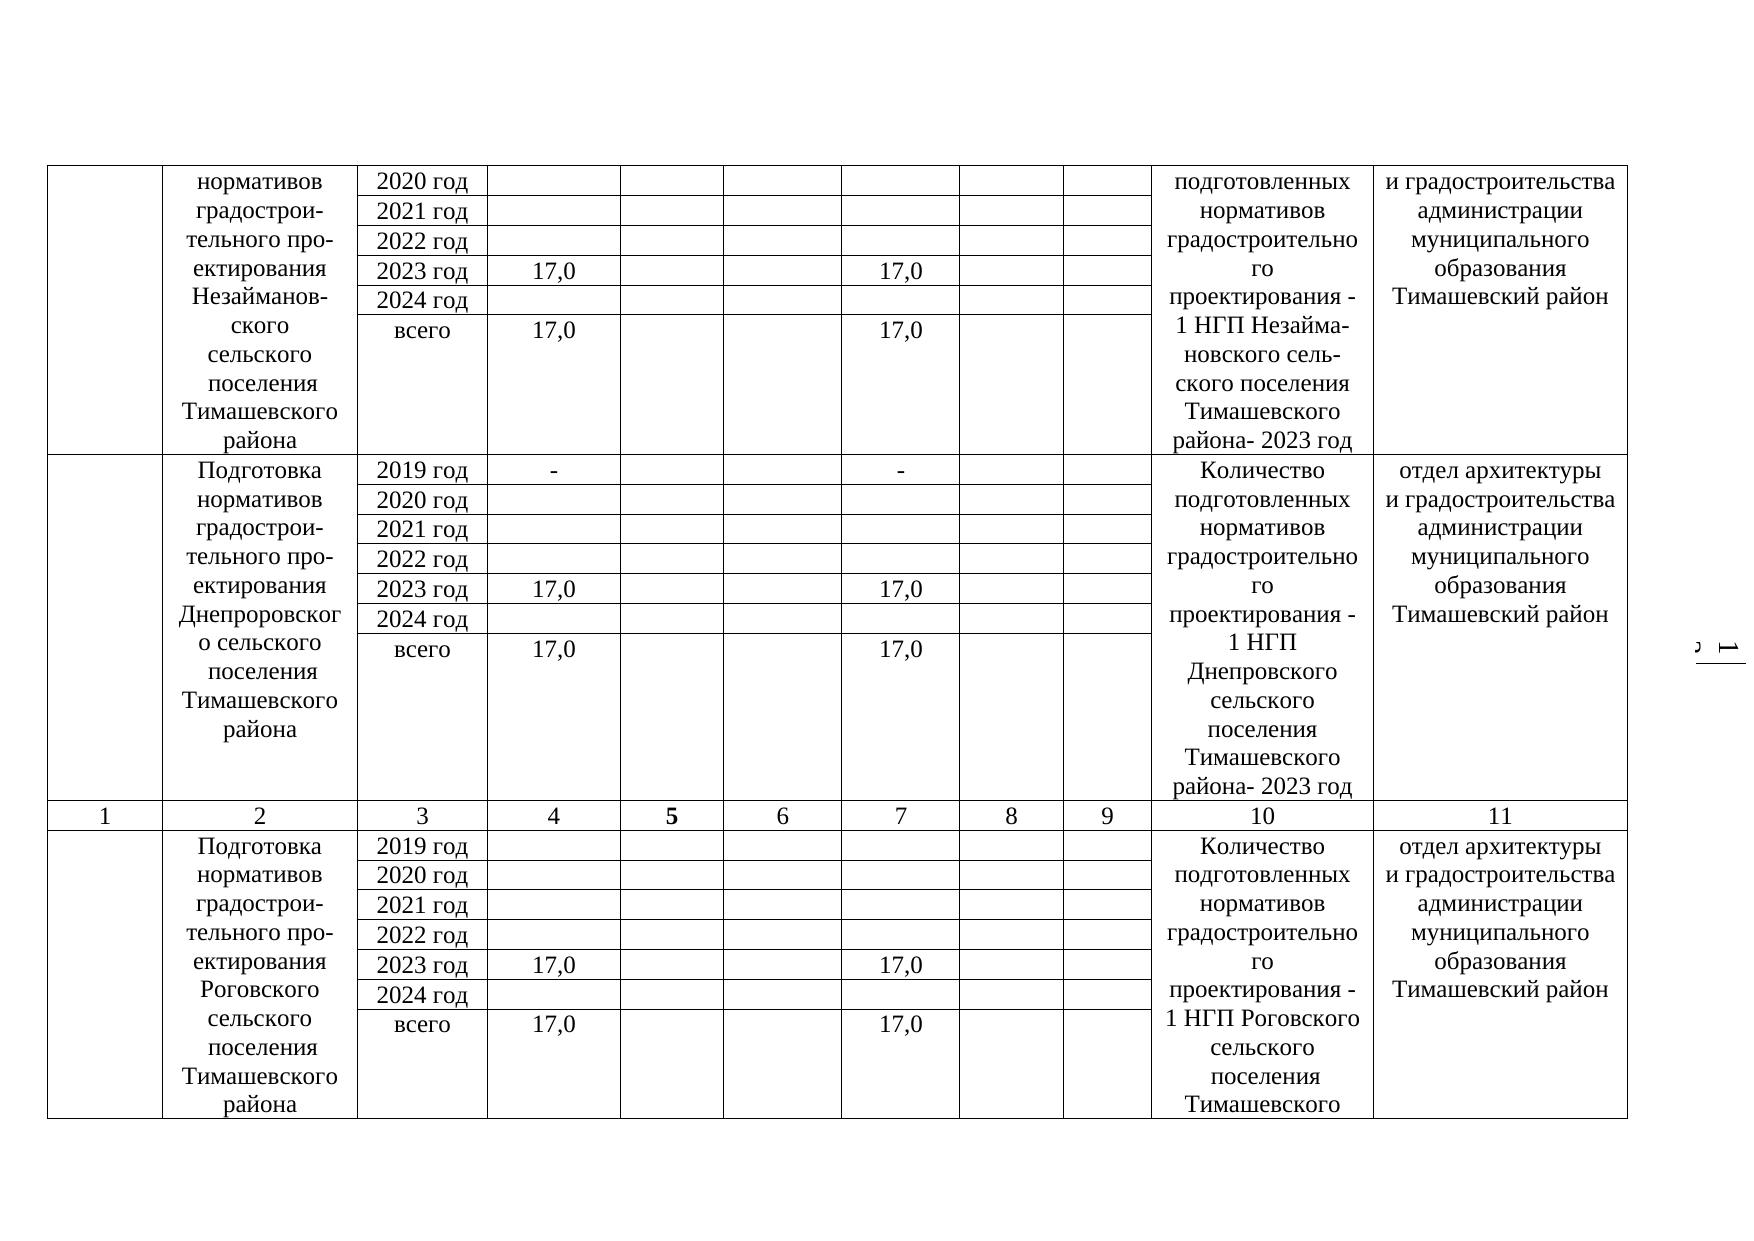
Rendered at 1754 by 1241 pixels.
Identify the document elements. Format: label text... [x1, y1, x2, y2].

table_cell [488, 515, 620, 543]
table_cell [960, 196, 1063, 225]
table_cell 17,0 [842, 315, 959, 454]
table_cell 17,0 [842, 1010, 959, 1118]
table_cell [1064, 920, 1151, 949]
table_cell [488, 861, 620, 889]
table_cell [1374, 831, 1627, 1118]
table_cell [621, 574, 723, 603]
table_cell 2021 год [358, 890, 487, 919]
table_cell [1064, 831, 1151, 859]
table_cell всего [358, 315, 487, 454]
table_cell [724, 196, 841, 225]
table_cell [724, 831, 841, 859]
table_cell [1064, 196, 1151, 225]
table_cell 2019 год [358, 455, 487, 484]
table_cell - [488, 455, 620, 484]
table_cell [960, 515, 1063, 543]
table_cell 7 [842, 801, 959, 830]
table_cell [488, 544, 620, 573]
table_cell 2020 год [358, 166, 487, 195]
table_cell 9 [1064, 801, 1151, 830]
table_cell [724, 604, 841, 633]
table_cell [621, 831, 723, 859]
table_cell [960, 574, 1063, 603]
table_cell [1064, 861, 1151, 889]
table_cell [724, 861, 841, 889]
table_cell [1064, 485, 1151, 513]
table_cell [621, 950, 723, 979]
table_cell всего [358, 634, 487, 800]
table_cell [163, 166, 357, 454]
table_cell [621, 286, 723, 314]
table_cell 17,0 [488, 574, 620, 603]
table_cell [1064, 890, 1151, 919]
table_cell [724, 634, 841, 800]
table_cell [724, 226, 841, 255]
table_cell [842, 166, 959, 195]
table_cell [842, 196, 959, 225]
table_cell [724, 1010, 841, 1118]
table_cell [621, 544, 723, 573]
table_cell [960, 634, 1063, 800]
table_cell 2022 год [358, 920, 487, 949]
table_cell [960, 286, 1063, 314]
table_cell 2022 год [358, 544, 487, 573]
table_cell 17,0 [842, 634, 959, 800]
table_cell 2024 год [358, 980, 487, 1008]
table_cell [488, 980, 620, 1008]
table_cell [1064, 574, 1151, 603]
table_cell [621, 920, 723, 949]
table_cell [1064, 286, 1151, 314]
table_cell [621, 890, 723, 919]
table_cell [842, 890, 959, 919]
table_cell всего [358, 1010, 487, 1118]
table_cell [842, 485, 959, 513]
table_cell [488, 920, 620, 949]
table_cell 11 [1374, 801, 1627, 830]
table_cell [960, 950, 1063, 979]
table_cell 2021 год [358, 515, 487, 543]
table_cell 17,0 [488, 256, 620, 284]
table_cell [488, 286, 620, 314]
table_cell [724, 515, 841, 543]
table_cell 2024 год [358, 286, 487, 314]
table_cell [724, 890, 841, 919]
table_cell отдел архитектуры и градостроительства администрации муниципального образования Тимашевский район [1374, 455, 1627, 800]
table_cell Количество подготовленных нормативов градостроительного проектирования - 1 НГП Днепровского сельского поселения Тимашевского района- 2023 год [1152, 455, 1373, 800]
table_cell [724, 166, 841, 195]
table_cell [842, 861, 959, 889]
table_cell 6 [724, 801, 841, 830]
table_cell [621, 166, 723, 195]
table_cell 2 [163, 801, 357, 830]
table_cell [842, 226, 959, 255]
table_cell [621, 861, 723, 889]
table_cell [842, 831, 959, 859]
table_cell 5 [621, 801, 723, 830]
table_cell [488, 890, 620, 919]
table_cell [960, 861, 1063, 889]
table_cell [621, 604, 723, 633]
table_cell [488, 831, 620, 859]
table_cell [724, 315, 841, 454]
table_cell 2020 год [358, 861, 487, 889]
table_cell 8 [960, 801, 1063, 830]
table_cell [488, 226, 620, 255]
table_cell [1064, 515, 1151, 543]
table_cell 2021 год [358, 196, 487, 225]
table_cell 10 [1152, 801, 1373, 830]
table_cell 2023 год [358, 950, 487, 979]
table_cell [960, 604, 1063, 633]
table_cell 17,0 [842, 950, 959, 979]
table_cell [724, 980, 841, 1008]
table_cell [842, 604, 959, 633]
table_cell [842, 515, 959, 543]
table_cell [724, 256, 841, 284]
table_cell [724, 544, 841, 573]
table_cell [724, 574, 841, 603]
table_cell 2022 год [358, 226, 487, 255]
table_cell 17,0 [488, 634, 620, 800]
table_cell [724, 286, 841, 314]
table_cell 17,0 [488, 315, 620, 454]
table_cell [621, 455, 723, 484]
table_cell [960, 226, 1063, 255]
table_cell [488, 604, 620, 633]
table_cell 17,0 [842, 574, 959, 603]
table_cell [1064, 980, 1151, 1008]
table_cell 4 [488, 801, 620, 830]
table_cell [621, 485, 723, 513]
table_cell 3 [358, 801, 487, 830]
table_cell [621, 226, 723, 255]
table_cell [1152, 166, 1373, 454]
table_cell [488, 166, 620, 195]
table_cell [48, 166, 162, 454]
table_cell [1064, 166, 1151, 195]
table_cell [488, 196, 620, 225]
table_cell [621, 315, 723, 454]
table_cell [724, 950, 841, 979]
table_cell [621, 256, 723, 284]
table_cell [621, 1010, 723, 1118]
table_cell [1064, 226, 1151, 255]
table_cell [1064, 634, 1151, 800]
table_cell [960, 544, 1063, 573]
table_cell Подготовка нормативов градострои-тельного про-ектирования Роговского сельского поселения Тимашевского района [163, 831, 357, 1118]
table_cell [724, 920, 841, 949]
table_cell [960, 890, 1063, 919]
table_cell [960, 831, 1063, 859]
table_cell [48, 831, 162, 1118]
table_cell 2020 год [358, 485, 487, 513]
table_cell [842, 980, 959, 1008]
table_cell [960, 920, 1063, 949]
table_cell [960, 455, 1063, 484]
table_cell [1064, 950, 1151, 979]
table_cell [960, 166, 1063, 195]
table_cell [1064, 256, 1151, 284]
table_cell 17,0 [488, 950, 620, 979]
table_cell - [842, 455, 959, 484]
table_cell 2023 год [358, 256, 487, 284]
table_cell [842, 920, 959, 949]
table_cell [842, 544, 959, 573]
table_cell [960, 256, 1063, 284]
table_cell [1064, 455, 1151, 484]
table_cell [1064, 315, 1151, 454]
table_cell [724, 455, 841, 484]
table_cell [960, 980, 1063, 1008]
table_cell [1064, 544, 1151, 573]
table_cell [48, 455, 162, 800]
table_cell 2023 год [358, 574, 487, 603]
table_cell [621, 634, 723, 800]
table_cell 2019 год [358, 831, 487, 859]
table_cell Подготовка нормативов градострои-тельного про-ектирования Днепроровского сельского поселения Тимашевского района [163, 455, 357, 800]
table_cell [621, 196, 723, 225]
table_cell 17,0 [488, 1010, 620, 1118]
table_cell [621, 515, 723, 543]
table_cell [960, 1010, 1063, 1118]
table_cell [1064, 1010, 1151, 1118]
table_cell 2024 год [358, 604, 487, 633]
table_cell [960, 485, 1063, 513]
table_cell [960, 315, 1063, 454]
table_cell [621, 980, 723, 1008]
table_cell 1 [48, 801, 162, 830]
table_cell 17,0 [842, 256, 959, 284]
table_cell [1064, 604, 1151, 633]
table_cell [488, 485, 620, 513]
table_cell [1374, 166, 1627, 454]
table_cell [842, 286, 959, 314]
table_cell [724, 485, 841, 513]
table_cell Количество подготовленных нормативов градостроительного проектирования - 1 НГП Роговского сельского поселения Тимашевского района- 2023 год [1152, 831, 1373, 1118]
